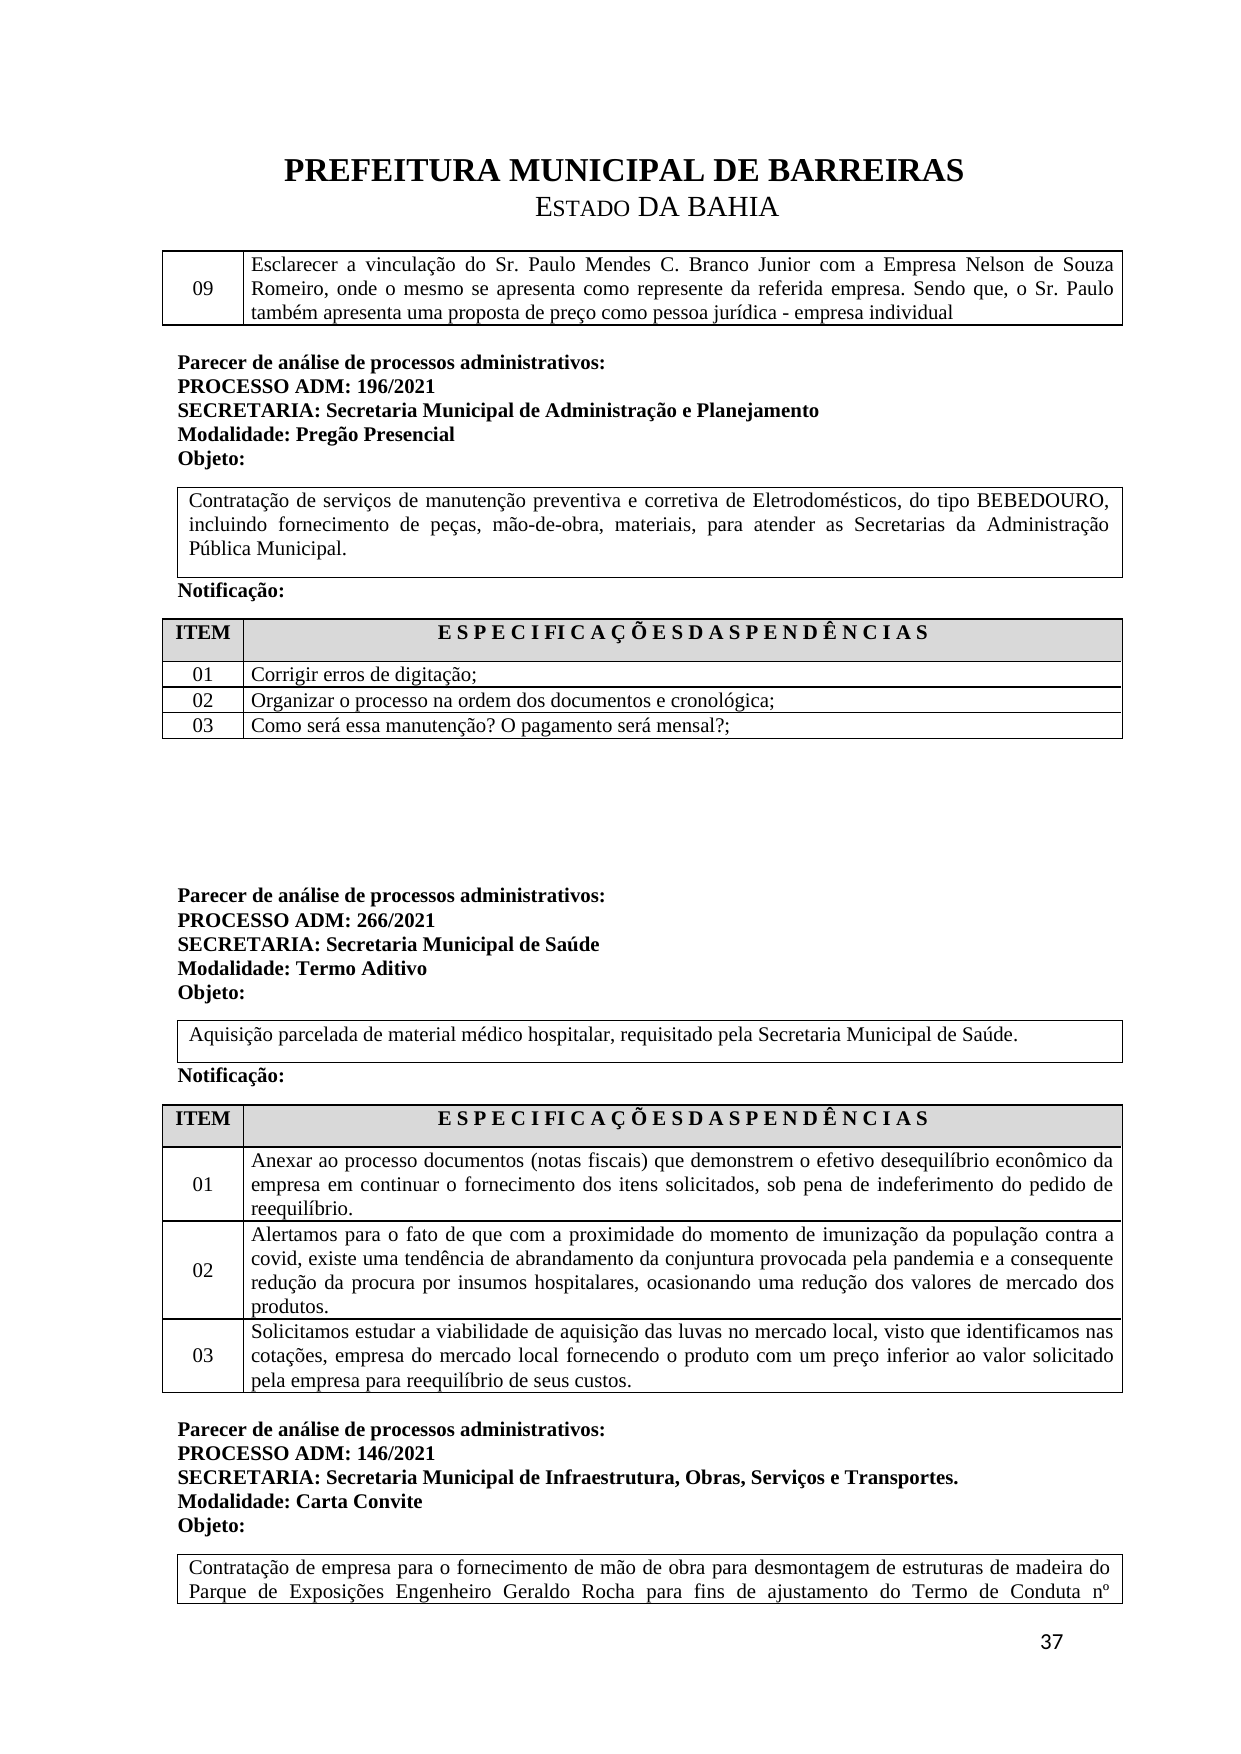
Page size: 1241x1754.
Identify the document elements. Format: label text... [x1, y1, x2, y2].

table_cell Organizar o processo na ordem dos documentos e cronológica; [244, 686, 1122, 712]
table_cell Como será essa manutenção? O pagamento será mensal?; [244, 712, 1122, 737]
text Notificação: [177, 1063, 1063, 1087]
text SECRETARIA: Secretaria Municipal de Saúde [177, 932, 1063, 956]
text Parecer de análise de processos administrativos: [177, 1417, 1063, 1441]
table_cell 09 [163, 252, 243, 324]
text Notificação: [177, 578, 1063, 602]
text Parecer de análise de processos administrativos: [177, 883, 1063, 907]
table_header ITEM [163, 1106, 243, 1146]
table_cell Alertamos para o fato de que com a proximidade do momento de imunização da população contra a covid, existe uma tendência de abrandamento da conjuntura provocada pela pandemia e a consequente redução da procura por insumos hospitalares, ocasionando uma redução dos valores de mercado dos produtos. [244, 1220, 1122, 1318]
table_header Aquisição parcelada de material médico hospitalar, requisitado pela Secretaria Municipal de Saúde. [178, 1021, 1122, 1062]
table_cell Anexar ao processo documentos (notas fiscais) que demonstrem o efetivo desequilíbrio econômico da empresa em continuar o fornecimento dos itens solicitados, sob pena de indeferimento do pedido de reequilíbrio. [244, 1146, 1122, 1220]
table_cell 03 [163, 1320, 243, 1392]
table_header E S P E C I FI C A Ç Õ E S D A S P E N D Ê N C I A S [244, 620, 1122, 661]
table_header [178, 1555, 1122, 1603]
text SECRETARIA: Secretaria Municipal de Administração e Planejamento [177, 398, 1063, 422]
text PROCESSO ADM: 146/2021 [177, 1441, 1063, 1465]
text Objeto: [177, 1513, 1063, 1537]
table_cell Solicitamos estudar a viabilidade de aquisição das luvas no mercado local, visto que identificamos nas cotações, empresa do mercado local fornecendo o produto com um preço inferior ao valor solicitado pela empresa para reequilíbrio de seus custos. [244, 1318, 1122, 1392]
table_cell Corrigir erros de digitação; [244, 661, 1122, 686]
text PROCESSO ADM: 266/2021 [177, 907, 1063, 932]
text PROCESSO ADM: 196/2021 [177, 374, 1063, 398]
text Modalidade: Termo Aditivo [177, 956, 1063, 980]
table_cell 02 [163, 688, 243, 712]
table_cell 01 [163, 1148, 243, 1220]
table_cell 01 [163, 662, 243, 686]
table_cell 03 [163, 713, 243, 737]
table_header E S P E C I FI C A Ç Õ E S D A S P E N D Ê N C I A S [244, 1106, 1122, 1146]
table_cell 02 [163, 1222, 243, 1318]
text Parecer de análise de processos administrativos: [177, 350, 1063, 374]
table_header ITEM [163, 620, 243, 661]
text Modalidade: Pregão Presencial [177, 422, 1063, 446]
text Objeto: [177, 446, 1063, 470]
table_cell Esclarecer a vinculação do Sr. Paulo Mendes C. Branco Junior com a Empresa Nelson de Souza Romeiro, onde o mesmo se apresenta como represente da referida empresa. Sendo que, o Sr. Paulo também apresenta uma proposta de preço como pessoa jurídica - empresa individual [244, 252, 1122, 324]
text Objeto: [177, 980, 1063, 1004]
table_header Contratação de serviços de manutenção preventiva e corretiva de Eletrodomésticos, do tipo BEBEDOURO, incluindo fornecimento de peças, mão-de-obra, materiais, para atender as Secretarias da Administração Pública Municipal. [178, 488, 1122, 577]
text SECRETARIA: Secretaria Municipal de Infraestrutura, Obras, Serviços e Transportes. [177, 1465, 1063, 1489]
text Modalidade: Carta Convite [177, 1489, 1063, 1513]
